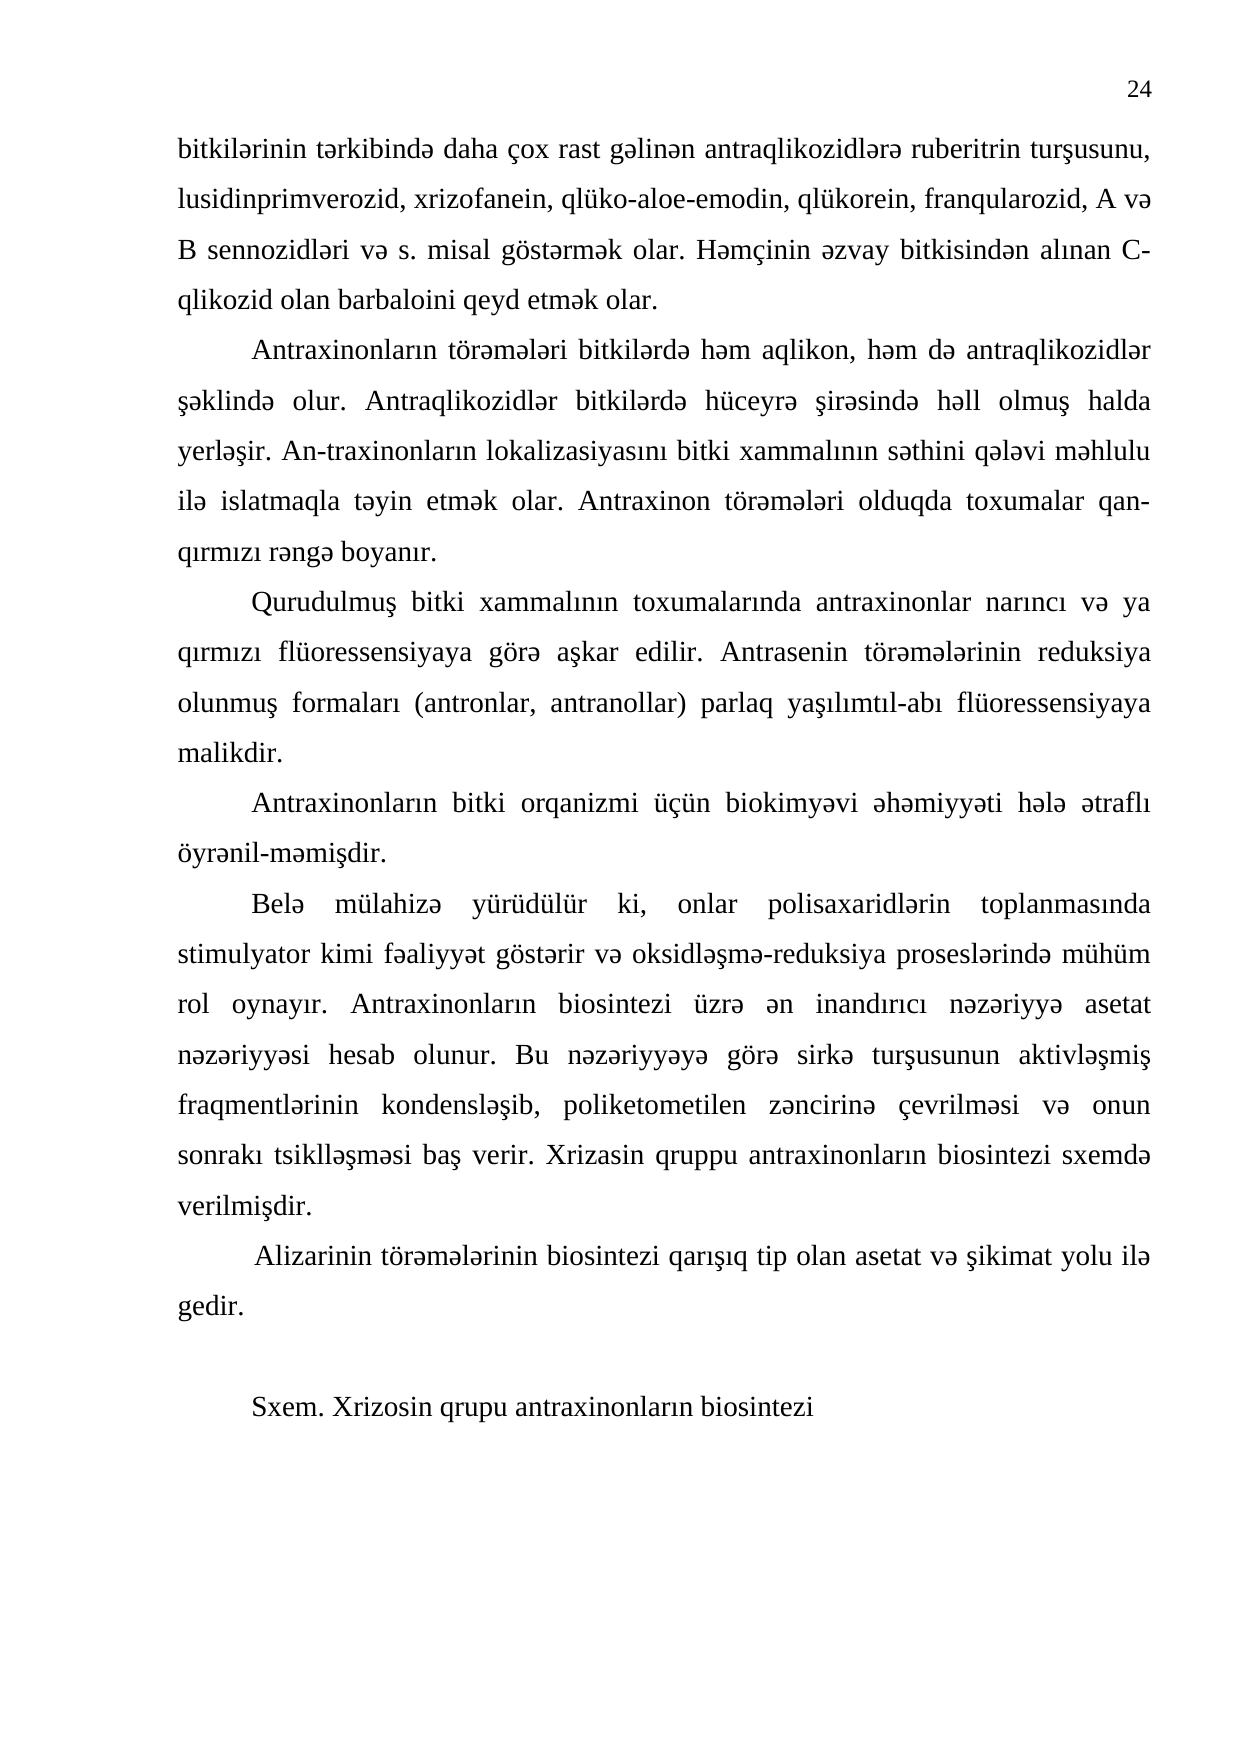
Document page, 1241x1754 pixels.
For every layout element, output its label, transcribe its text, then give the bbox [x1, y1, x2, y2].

text Belə mülahizə yürüdülür ki, onlar polisaxaridlərin toplanmasında stimulyator kimi fəaliyyət göstərir və oksidləşmə-reduksiya proseslərində mühüm rol oynayır. Antraxinonların biosintezi üzrə ən inandırıcı nəzəriyyə asetat nəzəriyyəsi hesab olunur. Bu nəzəriyyəyə görə sirkə turşusunun aktivləşmiş fraqmentlərinin kondensləşib, poliketometilen zəncirinə çevrilməsi və onun sonrakı tsiklləşməsi baş verir. Xrizasin qruppu antraxinonların biosintezi sxemdə verilmişdir. [177, 886, 1152, 1221]
text Qurudulmuş bitki xammalının toxumalarında antraxinonlar narıncı və ya qırmızı flüoressensiyaya görə aşkar edilir. Antrasenin törəmələrinin reduksiya olunmuş formaları (antronlar, antranollar) parlaq yaşılımtıl-abı flüoressensiyaya malikdir. [177, 584, 1152, 768]
text Alizarinin törəmələrinin biosintezi qarışıq tip olan asetat və şikimat yolu ilə gedir. [177, 1238, 1152, 1322]
text Sxem. Xrizosin qrupu antraxinonların biosintezi [177, 1389, 1152, 1423]
text Antraxinonların törəmələri bitkilərdə həm aqlikon, həm də antraqlikozidlər şəklində olur. Antraqlikozidlər bitkilərdə hüceyrə şirəsində həll olmuş halda yerləşir. An-traxinonların lokalizasiyasını bitki xammalının səthini qələvi məhlulu ilə islatmaqla təyin etmək olar. Antraxinon törəmələri olduqda toxumalar qan-qırmızı rəngə boyanır. [177, 332, 1152, 567]
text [177, 131, 1152, 316]
text Antraxinonların bitki orqanizmi üçün biokimyəvi əhəmiyyəti hələ ətraflı öyrənil-məmişdir. [177, 785, 1152, 869]
